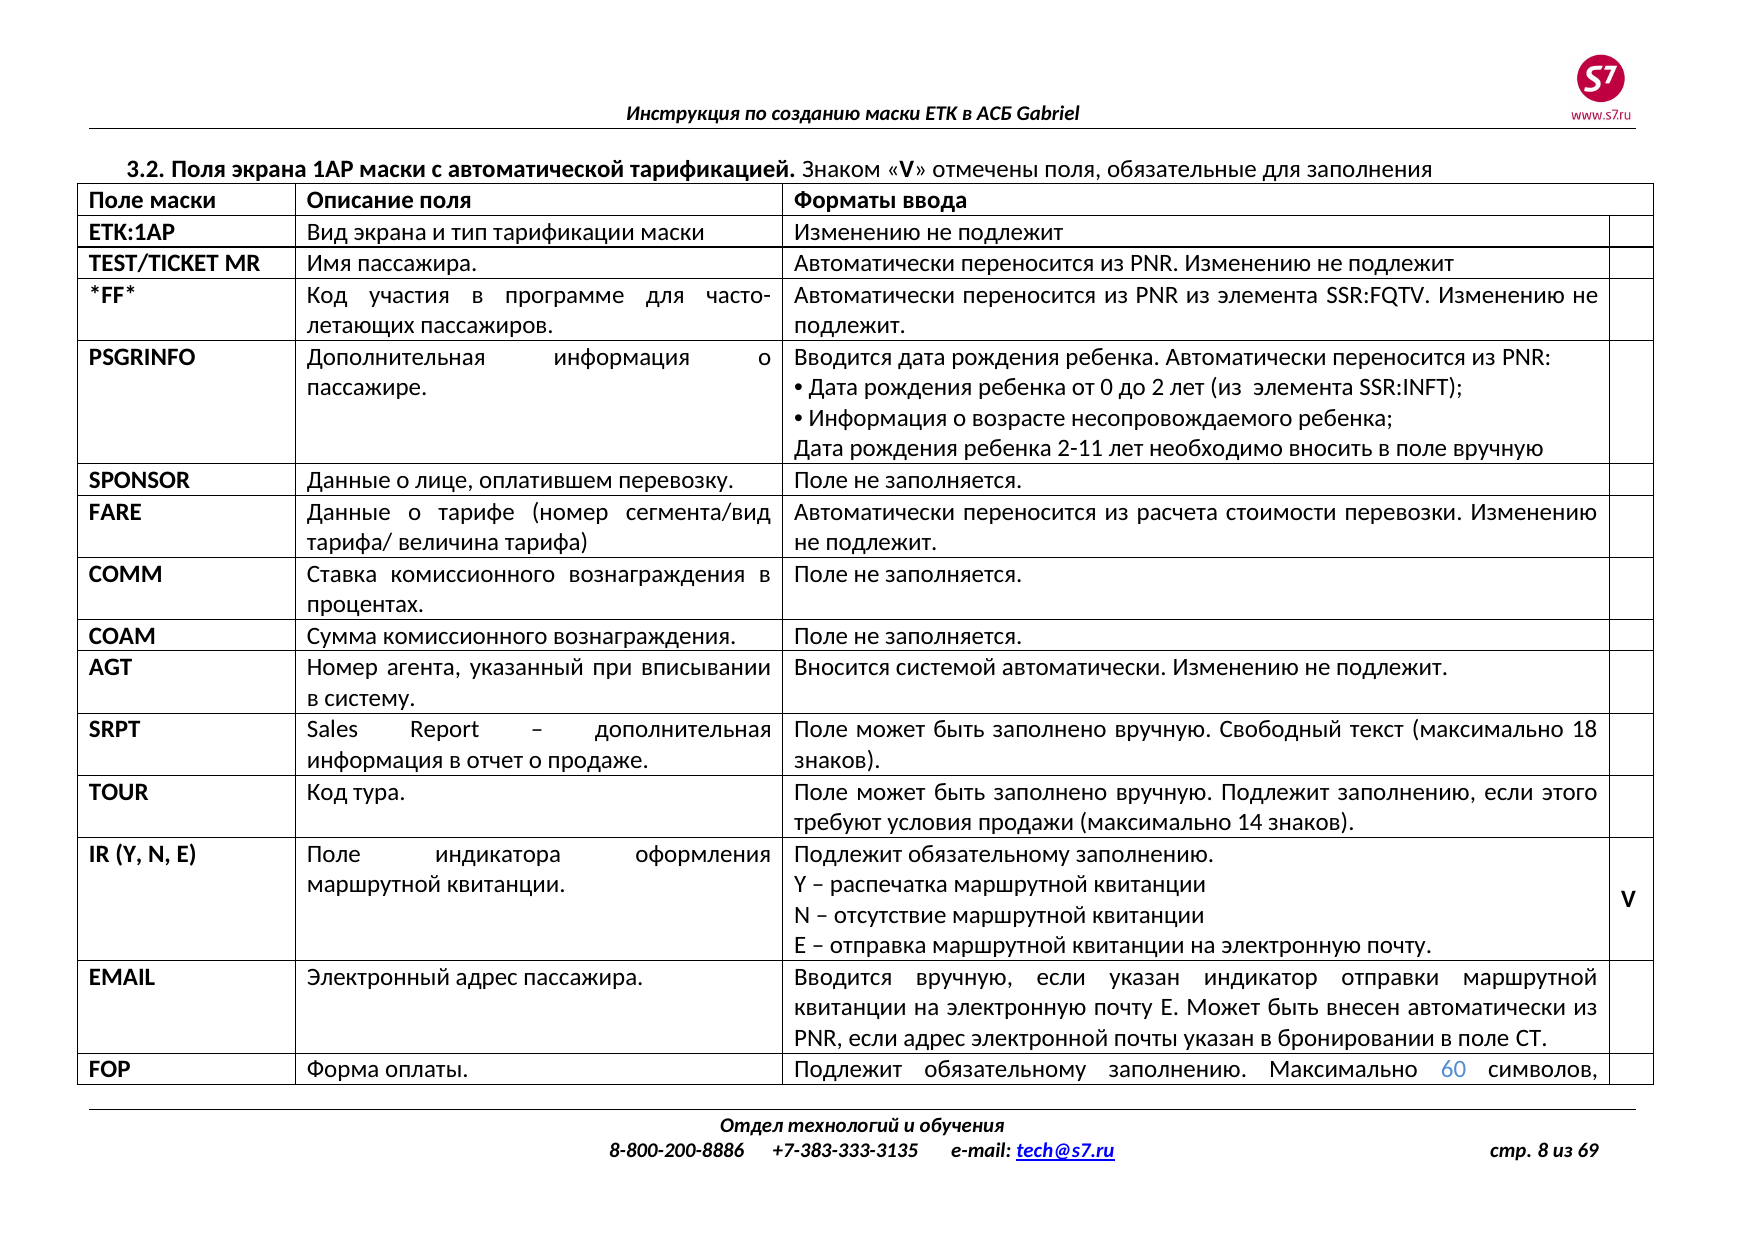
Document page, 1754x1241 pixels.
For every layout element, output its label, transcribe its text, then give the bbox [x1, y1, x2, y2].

table_cell [1610, 776, 1653, 837]
table_cell [1610, 961, 1653, 1052]
table_cell [1610, 714, 1653, 774]
table_cell FOP [78, 1054, 295, 1084]
table_cell IR (Y, N, E) [78, 838, 295, 960]
table_cell Поле не заполняется. [783, 558, 1609, 619]
table_cell [1610, 341, 1653, 463]
table_cell Поле может быть заполнено вручную. Свободный текст (максимально 18 знаков). [783, 714, 1609, 774]
table_cell Вводится вручную, если указан индикатор отправки маршрутной квитанции на электронную почту E. Может быть внесен автоматически из PNR, если адрес электронной почты указан в бронировании в поле CT. [783, 961, 1609, 1052]
table_cell Код тура. [296, 776, 782, 837]
table_cell TEST/TICKET MR [78, 248, 295, 278]
list Поля экрана 1AP маски с автоматической тарификацией. Знаком «V» отмечены поля, обязательные для заполнения [126, 153, 1636, 183]
table_cell [1610, 216, 1653, 246]
table_cell Автоматически переносится из PNR из элемента SSR:FQTV. Изменению не подлежит. [783, 279, 1609, 340]
table_cell Изменению не подлежит [783, 216, 1609, 246]
table_cell Дополнительная информация о пассажире. [296, 341, 782, 463]
table_cell SRPT [78, 714, 295, 774]
table_cell [1610, 651, 1653, 712]
table_cell FARE [78, 496, 295, 557]
table_cell SPONSOR [78, 464, 295, 495]
table_cell V [1610, 838, 1653, 960]
table_cell Поле не заполняется. [783, 620, 1609, 650]
table_cell Поле не заполняется. [783, 464, 1609, 495]
table_cell AGT [78, 651, 295, 712]
table_cell COMM [78, 558, 295, 619]
table_cell COAM [78, 620, 295, 650]
table_cell [1610, 1054, 1653, 1084]
table_cell Подлежит обязательному заполнению. Y – распечатка маршрутной квитанции N – отсутствие маршрутной квитанции E – отправка маршрутной квитанции на электронную почту. [783, 838, 1609, 960]
table_header Поле маски [78, 184, 295, 215]
table_cell Имя пассажира. [296, 248, 782, 278]
table_cell Электронный адрес пассажира. [296, 961, 782, 1052]
table_cell ETK:1AP [78, 216, 295, 246]
table_cell [1610, 496, 1653, 557]
table_cell [1610, 620, 1653, 650]
table_cell Номер агента, указанный при вписывании в систему. [296, 651, 782, 712]
table_cell EMAIL [78, 961, 295, 1052]
table_cell [1610, 248, 1653, 278]
table_cell Данные о лице, оплатившем перевозку. [296, 464, 782, 495]
table_cell Форма оплаты. [296, 1054, 782, 1084]
picture [1568, 53, 1636, 121]
table_cell [1610, 558, 1653, 619]
table_cell Вносится системой автоматически. Изменению не подлежит. [783, 651, 1609, 712]
table_cell Код участия в программе для часто-летающих пассажиров. [296, 279, 782, 340]
table_cell Поле может быть заполнено вручную. Подлежит заполнению, если этого требуют условия продажи (максимально 14 знаков). [783, 776, 1609, 837]
table_cell Вводится дата рождения ребенка. Автоматически переносится из PNR: • Дата рождения ребенка от 0 до 2 лет (из элемента SSR:INFT); • Информация о возрасте несопровождаемого ребенка; Дата рождения ребенка 2-11 лет необходимо вносить в поле вручную [783, 341, 1609, 463]
table_cell [1610, 279, 1653, 340]
table_header Описание поля [296, 184, 782, 215]
table_cell TOUR [78, 776, 295, 837]
table_cell Сумма комиссионного вознаграждения. [296, 620, 782, 650]
table_header Форматы ввода [783, 184, 1653, 215]
table_cell Автоматически переносится из расчета стоимости перевозки. Изменению не подлежит. [783, 496, 1609, 557]
table_cell *FF* [78, 279, 295, 340]
table_cell Sales Report – дополнительная информация в отчет о продаже. [296, 714, 782, 774]
table_cell [1610, 464, 1653, 495]
table_cell Автоматически переносится из PNR. Изменению не подлежит [783, 248, 1609, 278]
table_cell Данные о тарифе (номер сегмента/вид тарифа/ величина тарифа) [296, 496, 782, 557]
table_cell PSGRINFO [78, 341, 295, 463]
table_cell Ставка комиссионного вознаграждения в процентах. [296, 558, 782, 619]
table_cell Поле индикатора оформления маршрутной квитанции. [296, 838, 782, 960]
table_cell Вид экрана и тип тарификации маски [296, 216, 782, 246]
